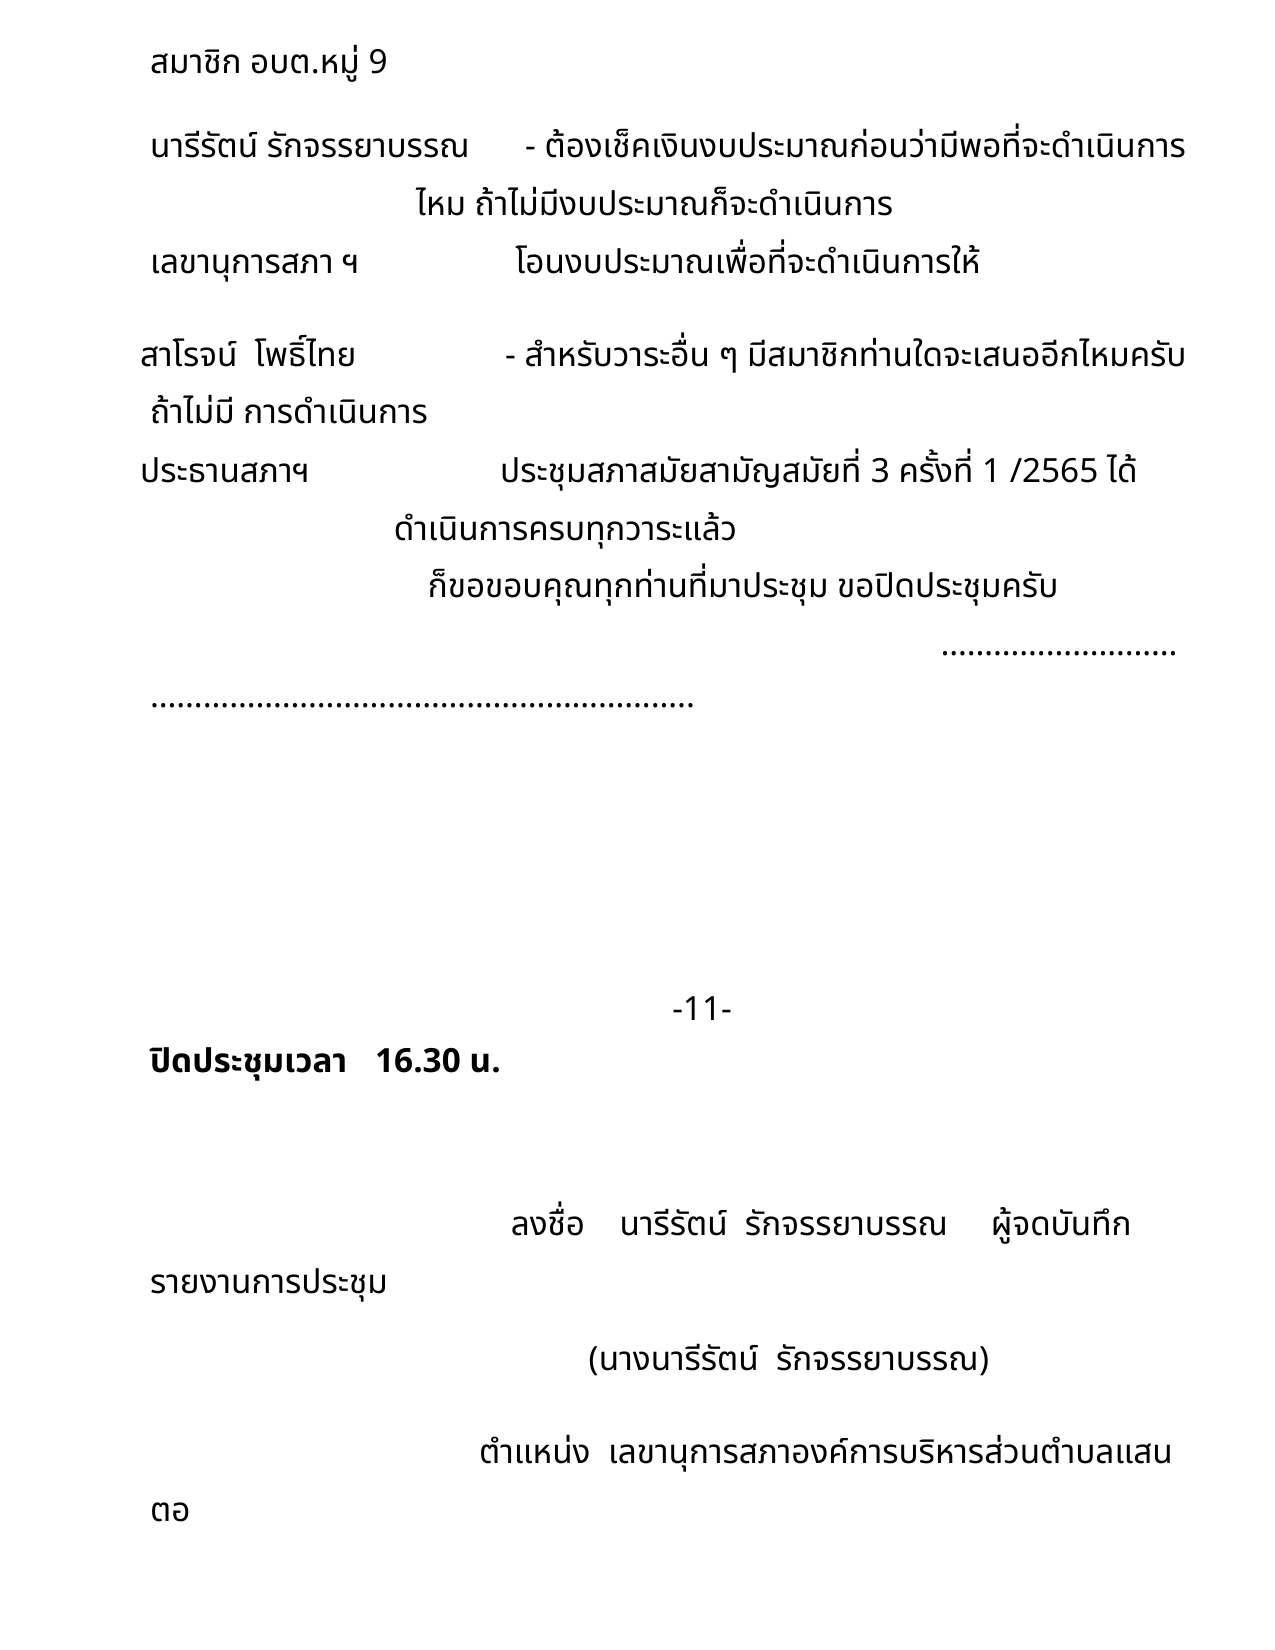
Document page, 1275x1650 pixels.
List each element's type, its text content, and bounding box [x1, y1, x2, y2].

text สาโรจน์ โพธิ์ไทย - สำหรับวาระอื่น ๆ มีสมาชิกท่านใดจะเสนออีกไหมครับ ถ้าไม่มี การดำเนินการ [131, 330, 1200, 439]
text นารีรัตน์ รักจรรยาบรรณ - ต้องเช็คเงินงบประมาณก่อนว่ามีพอที่จะดำเนินการไหม ถ้าไม่มีงบประมาณก็จะดำเนินการ [150, 122, 1200, 230]
text (นางนารีรัตน์ รักจรรยาบรรณ) [150, 1335, 1200, 1386]
text ก็ขอขอบคุณทุกท่านที่มาประชุม ขอปิดประชุมครับ …………………………………………………………………………….. [131, 562, 1200, 717]
text ตำแหน่ง เลขานุการสภาองค์การบริหารส่วนตำบลแสนตอ [150, 1428, 1200, 1536]
text ลงชื่อ นารีรัตน์ รักจรรยาบรรณ ผู้จดบันทึกรายงานการประชุม [150, 1200, 1200, 1308]
text สมาชิก อบต.หมู่ 9 [150, 37, 1200, 88]
text ปิดประชุมเวลา 16.30 น. [150, 1037, 1232, 1088]
text ประธานสภาฯ ประชุมสภาสมัยสามัญสมัยที่ 3 ครั้งที่ 1 /2565 ได้ดำเนินการครบทุกวาระแล้ว [131, 446, 1200, 555]
text เลขานุการสภา ฯ โอนงบประมาณเพื่อที่จะดำเนินการให้ [150, 238, 1200, 288]
text -11- [131, 985, 1200, 1030]
